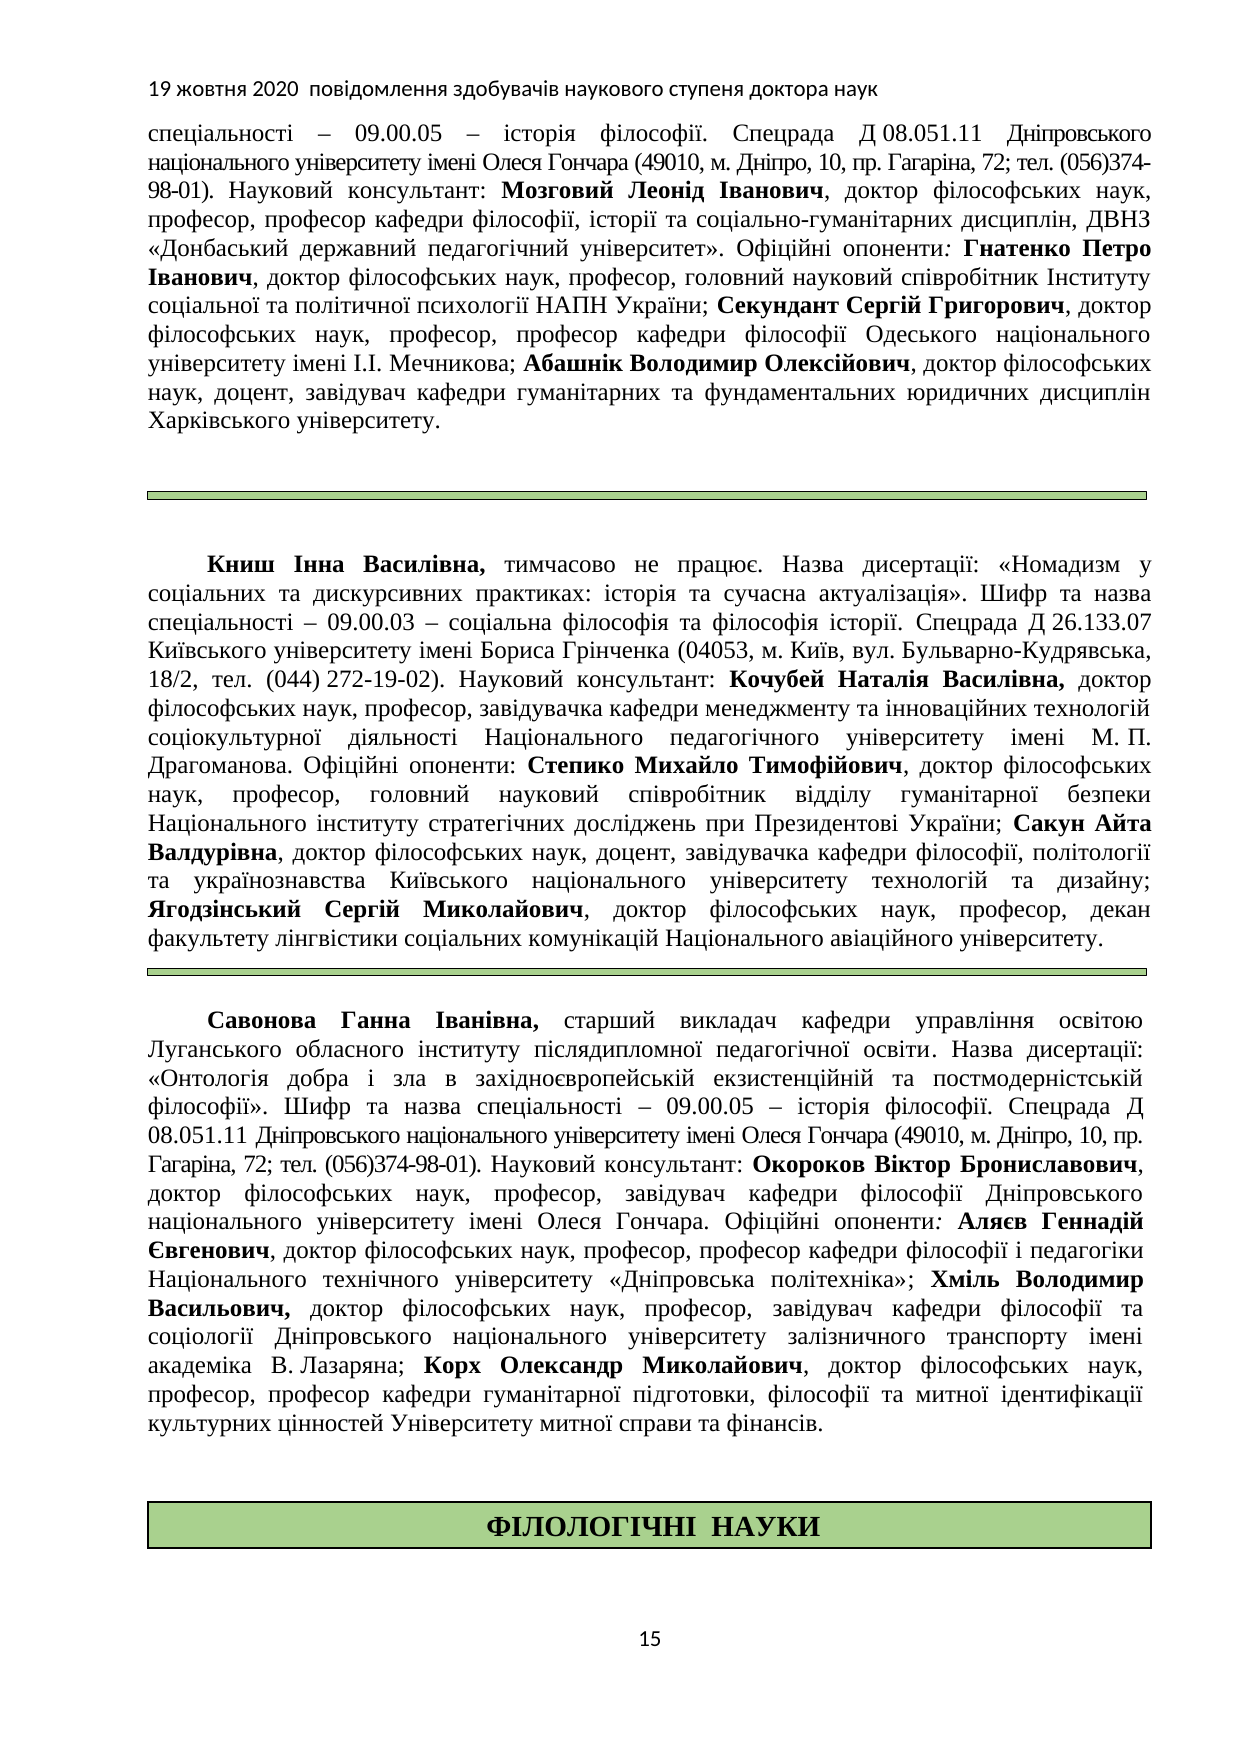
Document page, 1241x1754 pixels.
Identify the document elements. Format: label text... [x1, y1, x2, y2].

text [148, 118, 1152, 434]
text Книш Інна Василівна, тимчасово не працює. Назва дисертації: «Номадизм у соціальних та дискурсивних практиках: історія та сучасна актуалізація». Шифр та назва спеціальності – 09.00.03 – соціальна філософія та філософія історії. Спецрада Д 26.133.07 Київського університету імені Бориса Грінченка (04053, м. Київ, вул. Бульварно-Кудрявська, 18/2, тел. (044) 272-19-02). Науковий консультант: Кочубей Наталія Василівна, доктор філософських наук, професор, завідувачка кафедри менеджменту та інноваційних технологій соціокультурної діяльності Національного педагогічного університету імені М. П. Драгоманова. Офіційні опоненти: Степико Михайло Тимофійович, доктор філософських наук, професор, головний науковий співробітник відділу гуманітарної безпеки Національного інституту стратегічних досліджень при Президентові України; Сакун Айта Валдурівна, доктор філософських наук, доцент, завідувачка кафедри філософії, політології та українознавства Київського національного університету технологій та дизайну; Ягодзінський Сергій Миколайович, доктор філософських наук, професор, декан факультету лінгвістики соціальних комунікацій Національного авіаційного університету. [148, 549, 1152, 952]
text Савонова Ганна Іванівна, старший викладач кафедри управління освітою Луганського обласного інституту післядипломної педагогічної освіти. Назва дисертації: «Онтологія добра і зла в західноєвропейській екзистенційній та постмодерністській філософії». Шифр та назва спеціальності – 09.00.05 – історія філософії. Спецрада Д 08.051.11 Дніпровського національного університету імені Олеся Гончара (49010, м. Дніпро, 10, пр. Гагаріна, 72; тел. (056)374-98-01). Науковий консультант: Окороков Віктор Брониславович, доктор філософських наук, професор, завідувач кафедри філософії Дніпровського національного університету імені Олеся Гончара. Офіційні опоненти: Аляєв Геннадій Євгенович, доктор філософських наук, професор, професор кафедри філософії і педагогіки Національного технічного університету «Дніпровська політехніка»; Хміль Володимир Васильович, доктор філософських наук, професор, завідувач кафедри філософії та соціології Дніпровського національного університету залізничного транспорту імені академіка В. Лазаряна; Корх Олександр Миколайович, доктор філософських наук, професор, професор кафедри гуманітарної підготовки, філософії та митної ідентифікації культурних цінностей Університету митної справи та фінансів. [148, 1005, 1144, 1436]
